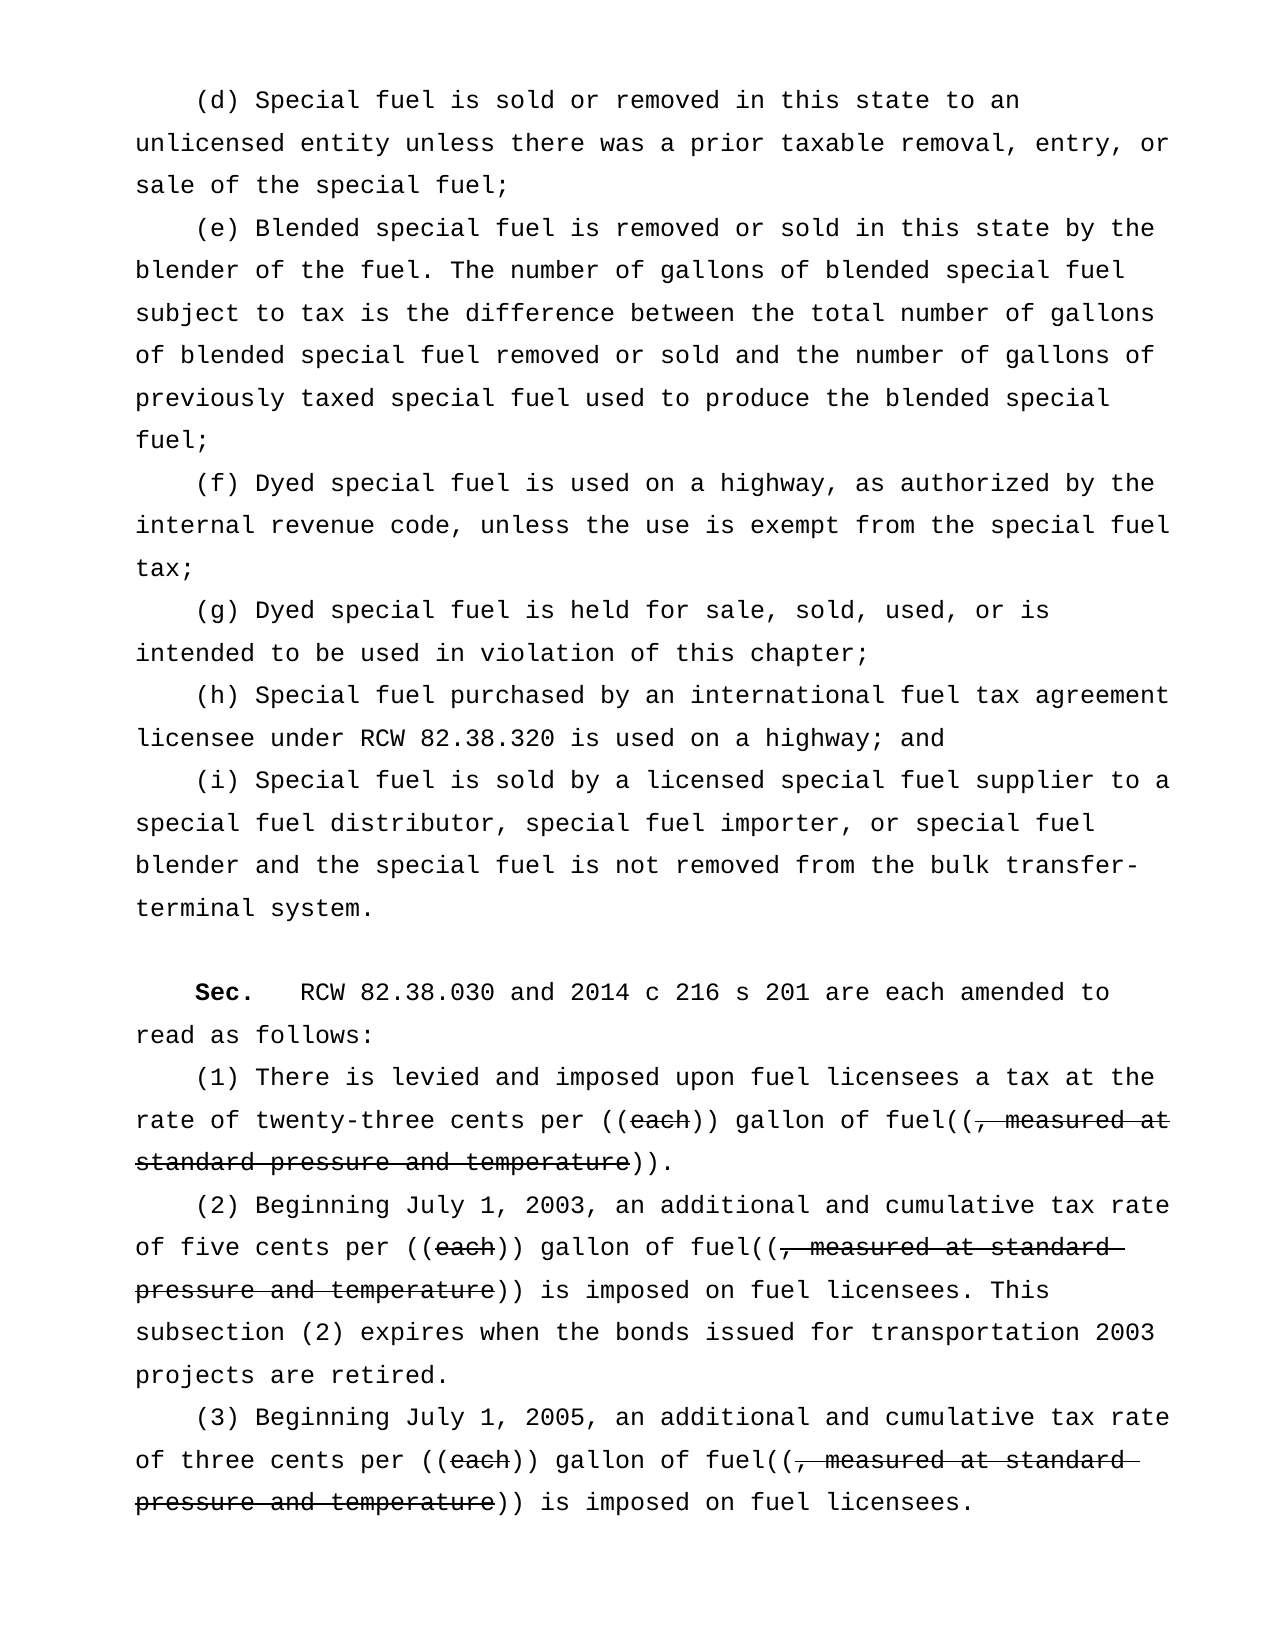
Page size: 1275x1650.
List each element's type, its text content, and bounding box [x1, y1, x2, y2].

text (2) Beginning July 1, 2003, an additional and cumulative tax rate of five cents per ((each)) gallon of fuel((, measured at standard pressure and temperature)) is imposed on fuel licensees. This subsection (2) expires when the bonds issued for transportation 2003 projects are retired. [135, 1179, 1170, 1392]
text Sec. RCW 82.38.030 and 2014 c 216 s 201 are each amended to read as follows: [135, 967, 1170, 1052]
text (g) Dyed special fuel is held for sale, sold, used, or is intended to be used in violation of this chapter; [135, 585, 1170, 670]
text (d) Special fuel is sold or removed in this state to an unlicensed entity unless there was a prior taxable removal, entry, or sale of the special fuel; [135, 75, 1170, 202]
text (e) Blended special fuel is removed or sold in this state by the blender of the fuel. The number of gallons of blended special fuel subject to tax is the difference between the total number of gallons of blended special fuel removed or sold and the number of gallons of previously taxed special fuel used to produce the blended special fuel; [135, 202, 1170, 457]
text (1) There is levied and imposed upon fuel licensees a tax at the rate of twenty-three cents per ((each)) gallon of fuel((, measured at standard pressure and temperature)). [135, 1052, 1170, 1179]
text (h) Special fuel purchased by an international fuel tax agreement licensee under RCW 82.38.320 is used on a highway; and [135, 670, 1170, 755]
text (f) Dyed special fuel is used on a highway, as authorized by the internal revenue code, unless the use is exempt from the special fuel tax; [135, 457, 1170, 585]
text (3) Beginning July 1, 2005, an additional and cumulative tax rate of three cents per ((each)) gallon of fuel((, measured at standard pressure and temperature)) is imposed on fuel licensees. [135, 1392, 1170, 1519]
text (i) Special fuel is sold by a licensed special fuel supplier to a special fuel distributor, special fuel importer, or special fuel blender and the special fuel is not removed from the bulk transfer-terminal system. [135, 755, 1170, 925]
